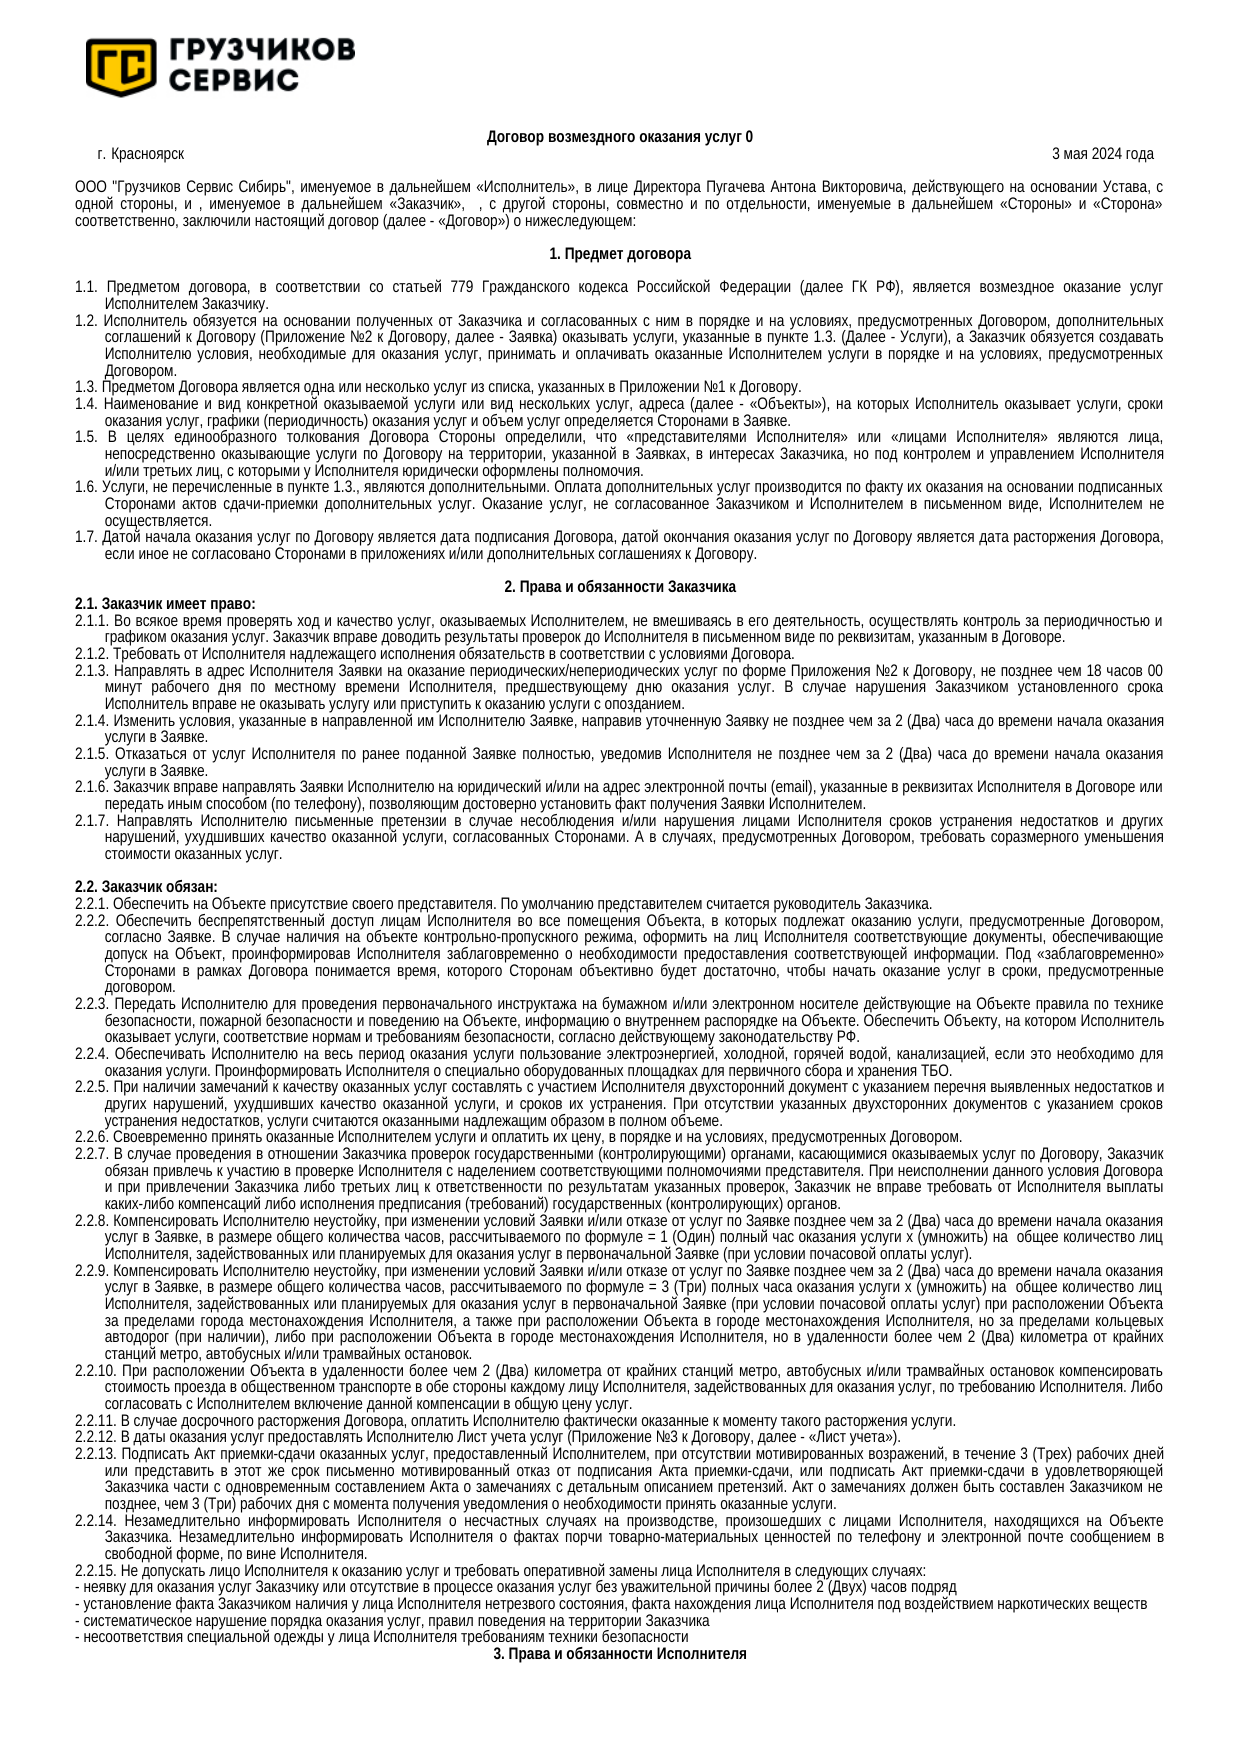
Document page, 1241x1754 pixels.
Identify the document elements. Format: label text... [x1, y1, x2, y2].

text - установление факта Заказчиком наличия у лица Исполнителя нетрезвого состояния, факта нахождения лица Исполнителя под воздействием наркотических веществ [75, 1596, 1165, 1613]
text 2.2.8. Компенсировать Исполнителю неустойку, при изменении условий Заявки и/или отказе от услуг по Заявке позднее чем за 2 (Два) часа до времени начала оказания услуг в Заявке, в размере общего количества часов, рассчитываемого по формуле = 1 (Один) полный час оказания услуги х (умножить) на общее количество лиц Исполнителя, задействованных или планируемых для оказания услуг в первоначальной Заявке (при условии почасовой оплаты услуг). [75, 1213, 1165, 1263]
text 1.6. Услуги, не перечисленные в пункте 1.3., являются дополнительными. Оплата дополнительных услуг производится по факту их оказания на основании подписанных Сторонами актов сдачи-приемки дополнительных услуг. Оказание услуг, не согласованное Заказчиком и Исполнителем в письменном виде, Исполнителем не осуществляется. [75, 479, 1165, 529]
text 1.3. Предметом Договора является одна или несколько услуг из списка, указанных в Приложении №1 к Договору. [75, 379, 1165, 396]
text 1.2. Исполнитель обязуется на основании полученных от Заказчика и согласованных с ним в порядке и на условиях, предусмотренных Договором, дополнительных соглашений к Договору (Приложение №2 к Договору, далее - Заявка) оказывать услуги, указанные в пункте 1.3. (Далее - Услуги), а Заказчик обязуется создавать Исполнителю условия, необходимые для оказания услуг, принимать и оплачивать оказанные Исполнителем услуги в порядке и на условиях, предусмотренных Договором. [75, 313, 1165, 379]
text 2.2.6. Своевременно принять оказанные Исполнителем услуги и оплатить их цену, в порядке и на условиях, предусмотренных Договором. [75, 1129, 1165, 1146]
table_header 3 мая 2024 года [618, 146, 1165, 163]
text 2.2.14. Незамедлительно информировать Исполнителя о несчастных случаях на производстве, произошедших с лицами Исполнителя, находящихся на Объекте Заказчика. Незамедлительно информировать Исполнителя о фактах порчи товарно-материальных ценностей по телефону и электронной почте сообщением в свободной форме, по вине Исполнителя. [75, 1513, 1165, 1563]
text 2.2.15. Не допускать лицо Исполнителя к оказанию услуг и требовать оперативной замены лица Исполнителя в следующих случаях: [75, 1563, 1165, 1579]
text 2.1. Заказчик имеет право: [75, 596, 1165, 613]
text 2.2. Заказчик обязан: [75, 879, 1165, 896]
text 1.4. Наименование и вид конкретной оказываемой услуги или вид нескольких услуг, адреса (далее - «Объекты»), на которых Исполнитель оказывает услуги, сроки оказания услуг, графики (периодичность) оказания услуг и объем услуг определяется Сторонами в Заявке. [75, 396, 1165, 429]
text 2.1.4. Изменить условия, указанные в направленной им Исполнителю Заявке, направив уточненную Заявку не позднее чем за 2 (Два) часа до времени начала оказания услуги в Заявке. [75, 713, 1165, 746]
text 2.2.2. Обеспечить беспрепятственный доступ лицам Исполнителя во все помещения Объекта, в которых подлежат оказанию услуги, предусмотренные Договором, согласно Заявке. В случае наличия на объекте контрольно-пропускного режима, оформить на лиц Исполнителя соответствующие документы, обеспечивающие допуск на Объект, проинформировав Исполнителя заблаговременно о необходимости предоставления соответствующей информации. Под «заблаговременно» Сторонами в рамках Договора понимается время, которого Сторонам объективно будет достаточно, чтобы начать оказание услуг в сроки, предусмотренные договором. [75, 913, 1165, 996]
text 2.1.7. Направлять Исполнителю письменные претензии в случае несоблюдения и/или нарушения лицами Исполнителя сроков устранения недостатков и других нарушений, ухудшивших качество оказанной услуги, согласованных Сторонами. А в случаях, предусмотренных Договором, требовать соразмерного уменьшения стоимости оказанных услуг. [75, 813, 1165, 863]
text 2. Права и обязанности Заказчика [75, 579, 1165, 596]
text 1. Предмет договора [75, 246, 1165, 263]
text 2.2.12. В даты оказания услуг предоставлять Исполнителю Лист учета услуг (Приложение №3 к Договору, далее - «Лист учета»). [75, 1429, 1165, 1446]
text 2.2.10. При расположении Объекта в удаленности более чем 2 (Два) километра от крайних станций метро, автобусных и/или трамвайных остановок компенсировать стоимость проезда в общественном транспорте в обе стороны каждому лицу Исполнителя, задействованных для оказания услуг, по требованию Исполнителя. Либо согласовать с Исполнителем включение данной компенсации в общую цену услуг. [75, 1363, 1165, 1413]
text 1.7. Датой начала оказания услуг по Договору является дата подписания Договора, датой окончания оказания услуг по Договору является дата расторжения Договора, если иное не согласовано Сторонами в приложениях и/или дополнительных соглашениях к Договору. [75, 529, 1165, 563]
text 2.2.7. В случае проведения в отношении Заказчика проверок государственными (контролирующими) органами, касающимися оказываемых услуг по Договору, Заказчик обязан привлечь к участию в проверке Исполнителя с наделением соответствующими полномочиями представителя. При неисполнении данного условия Договора и при привлечении Заказчика либо третьих лиц к ответственности по результатам указанных проверок, Заказчик не вправе требовать от Исполнителя выплаты каких-либо компенсаций либо исполнения предписания (требований) государственных (контролирующих) органов. [75, 1146, 1165, 1213]
text 2.1.1. Во всякое время проверять ход и качество услуг, оказываемых Исполнителем, не вмешиваясь в его деятельность, осуществлять контроль за периодичностью и графиком оказания услуг. Заказчик вправе доводить результаты проверок до Исполнителя в письменном виде по реквизитам, указанным в Договоре. [75, 613, 1165, 646]
text - неявку для оказания услуг Заказчику или отсутствие в процессе оказания услуг без уважительной причины более 2 (Двух) часов подряд [75, 1579, 1165, 1596]
text Договор возмездного оказания услуг 0 [75, 129, 1165, 146]
text 2.1.2. Требовать от Исполнителя надлежащего исполнения обязательств в соответствии с условиями Договора. [75, 646, 1165, 663]
text 2.2.1. Обеспечить на Объекте присутствие своего представителя. По умолчанию представителем считается руководитель Заказчика. [75, 896, 1165, 913]
text 2.1.3. Направлять в адрес Исполнителя Заявки на оказание периодических/непериодических услуг по форме Приложения №2 к Договору, не позднее чем 18 часов 00 минут рабочего дня по местному времени Исполнителя, предшествующему дню оказания услуг. В случае нарушения Заказчиком установленного срока Исполнитель вправе не оказывать услугу или приступить к оказанию услуги с опозданием. [75, 663, 1165, 713]
text 2.2.3. Передать Исполнителю для проведения первоначального инструктажа на бумажном и/или электронном носителе действующие на Объекте правила по технике безопасности, пожарной безопасности и поведению на Объекте, информацию о внутреннем распорядке на Объекте. Обеспечить Объекту, на котором Исполнитель оказывает услуги, соответствие нормам и требованиям безопасности, согласно действующему законодательству РФ. [75, 996, 1165, 1046]
text 2.1.5. Отказаться от услуг Исполнителя по ранее поданной Заявке полностью, уведомив Исполнителя не позднее чем за 2 (Два) часа до времени начала оказания услуги в Заявке. [75, 746, 1165, 779]
text ООО "Грузчиков Сервис Сибирь", именуемое в дальнейшем «Исполнитель», в лице Директора Пугачева Антона Викторовича, действующего на основании Устава, с одной стороны, и , именуемое в дальнейшем «Заказчик», , с другой стороны, совместно и по отдельности, именуемые в дальнейшем «Стороны» и «Сторона» соответственно, заключили настоящий договор (далее - «Договор») о нижеследующем: [75, 179, 1165, 229]
text 1.1. Предметом договора, в соответствии со статьей 779 Гражданского кодекса Российской Федерации (далее ГК РФ), является возмездное оказание услуг Исполнителем Заказчику. [75, 279, 1165, 313]
table_header г. Красноярск [86, 146, 617, 163]
text 2.2.9. Компенсировать Исполнителю неустойку, при изменении условий Заявки и/или отказе от услуг по Заявке позднее чем за 2 (Два) часа до времени начала оказания услуг в Заявке, в размере общего количества часов, рассчитываемого по формуле = 3 (Три) полных часа оказания услуги х (умножить) на общее количество лиц Исполнителя, задействованных или планируемых для оказания услуг в первоначальной Заявке (при условии почасовой оплаты услуг) при расположении Объекта за пределами города местонахождения Исполнителя, а также при расположении Объекта в городе местонахождения Исполнителя, но за пределами кольцевых автодорог (при наличии), либо при расположении Объекта в городе местонахождения Исполнителя, но в удаленности более чем 2 (Два) километра от крайних станций метро, автобусных и/или трамвайных остановок. [75, 1263, 1165, 1363]
text 2.2.4. Обеспечивать Исполнителю на весь период оказания услуги пользование электроэнергией, холодной, горячей водой, канализацией, если это необходимо для оказания услуги. Проинформировать Исполнителя о специально оборудованных площадках для первичного сбора и хранения ТБО. [75, 1046, 1165, 1079]
text 3. Права и обязанности Исполнителя [75, 1646, 1165, 1663]
picture [86, 28, 355, 109]
text 2.2.13. Подписать Акт приемки-сдачи оказанных услуг, предоставленный Исполнителем, при отсутствии мотивированных возражений, в течение 3 (Трех) рабочих дней или представить в этот же срок письменно мотивированный отказ от подписания Акта приемки-сдачи, или подписать Акт приемки-сдачи в удовлетворяющей Заказчика части с одновременным составлением Акта о замечаниях с детальным описанием претензий. Акт о замечаниях должен быть составлен Заказчиком не позднее, чем 3 (Три) рабочих дня с момента получения уведомления о необходимости принять оказанные услуги. [75, 1446, 1165, 1513]
text 2.1.6. Заказчик вправе направлять Заявки Исполнителю на юридический и/или на адрес электронной почты (email), указанные в реквизитах Исполнителя в Договоре или передать иным способом (по телефону), позволяющим достоверно установить факт получения Заявки Исполнителем. [75, 779, 1165, 813]
text 2.2.11. В случае досрочного расторжения Договора, оплатить Исполнителю фактически оказанные к моменту такого расторжения услуги. [75, 1413, 1165, 1429]
text - систематическое нарушение порядка оказания услуг, правил поведения на территории Заказчика [75, 1613, 1165, 1629]
text 1.5. В целях единообразного толкования Договора Стороны определили, что «представителями Исполнителя» или «лицами Исполнителя» являются лица, непосредственно оказывающие услуги по Договору на территории, указанной в Заявках, в интересах Заказчика, но под контролем и управлением Исполнителя и/или третьих лиц, с которыми у Исполнителя юридически оформлены полномочия. [75, 429, 1165, 479]
text 2.2.5. При наличии замечаний к качеству оказанных услуг составлять с участием Исполнителя двухсторонний документ с указанием перечня выявленных недостатков и других нарушений, ухудшивших качество оказанной услуги, и сроков их устранения. При отсутствии указанных двухсторонних документов с указанием сроков устранения недостатков, услуги считаются оказанными надлежащим образом в полном объеме. [75, 1079, 1165, 1129]
text - несоответствия специальной одежды у лица Исполнителя требованиям техники безопасности [75, 1629, 1165, 1646]
